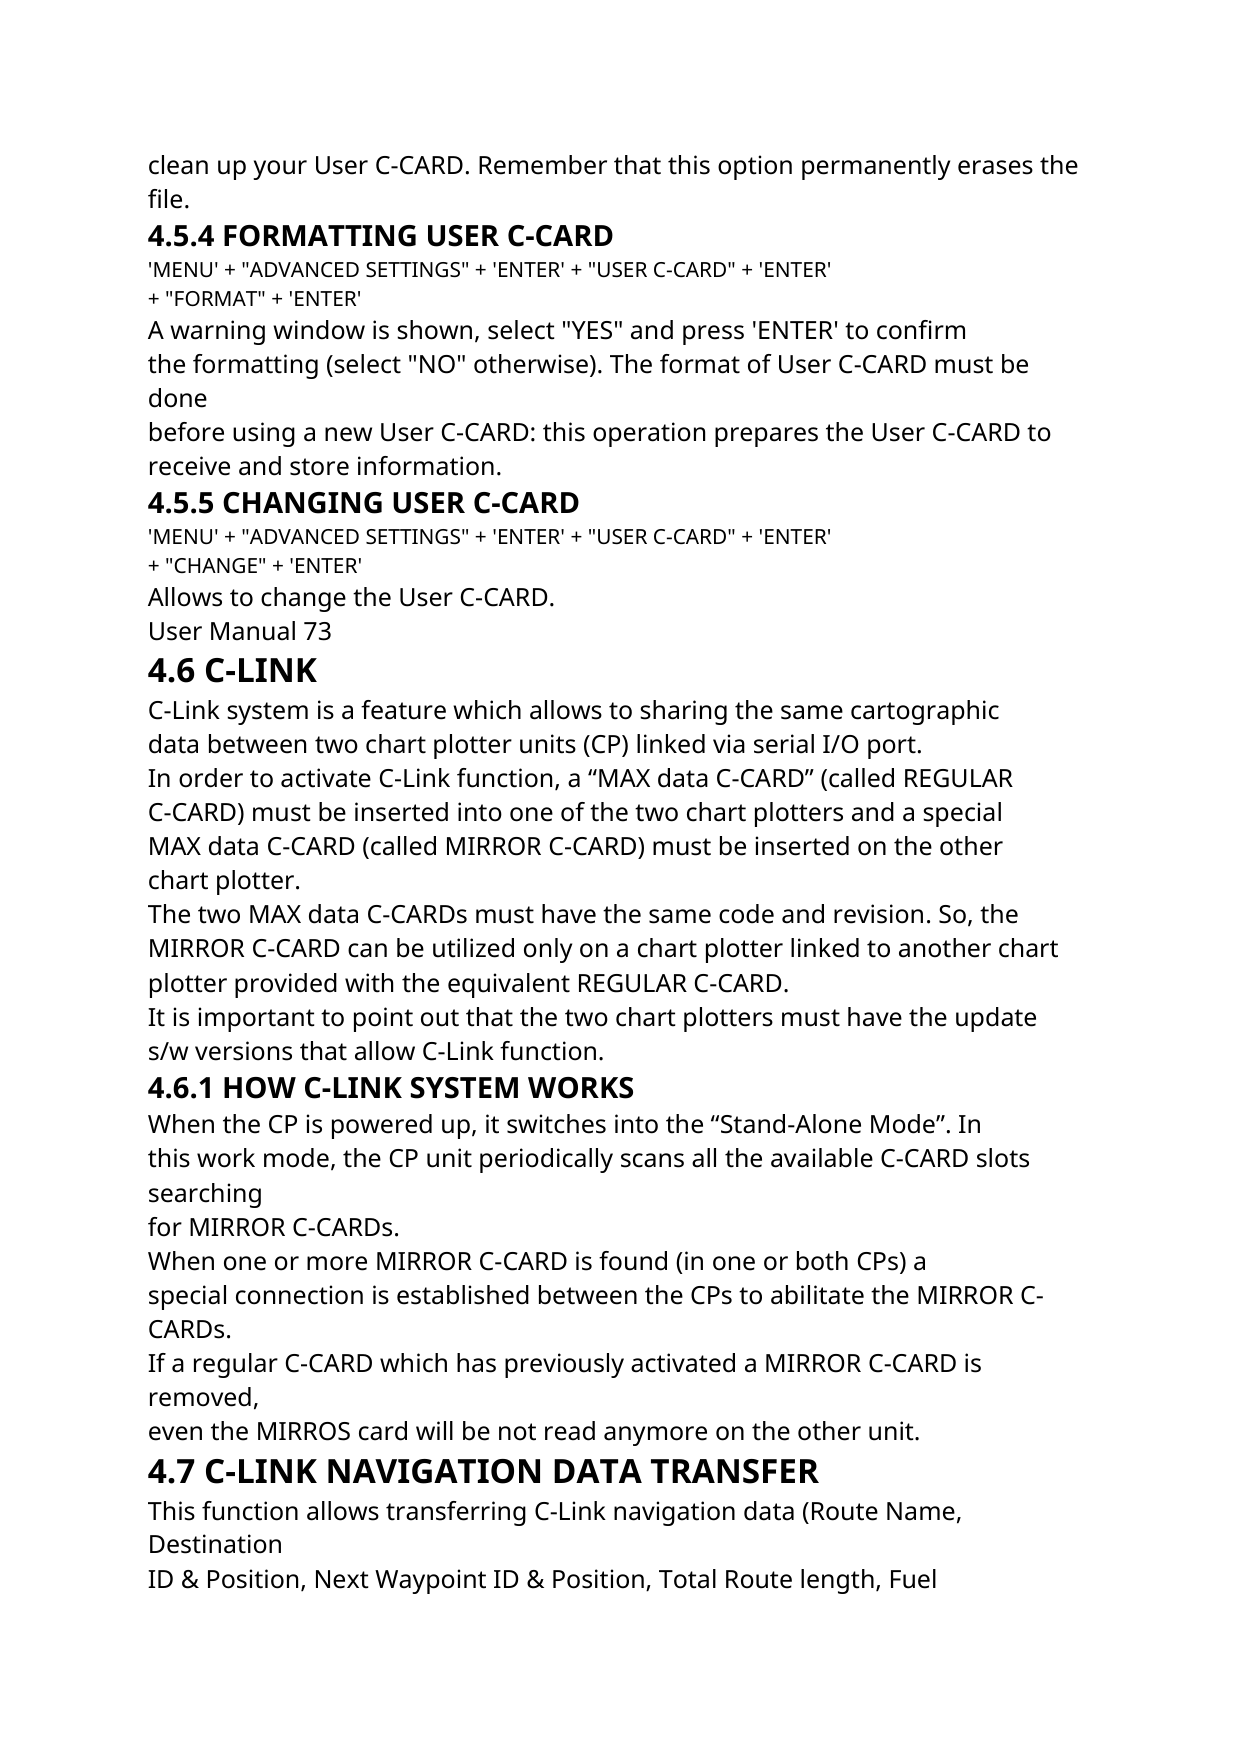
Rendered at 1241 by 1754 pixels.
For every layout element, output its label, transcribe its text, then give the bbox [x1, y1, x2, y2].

text MIRROR C-CARD can be utilized only on a chart plotter linked to another chart [148, 931, 1093, 965]
text special connection is established between the CPs to abilitate the MIRROR C-CARDs. [148, 1277, 1093, 1346]
text When one or more MIRROR C-CARD is found (in one or both CPs) a [148, 1243, 1093, 1277]
text clean up your User C-CARD. Remember that this option permanently erases the [148, 148, 1093, 182]
text 4.6 C-LINK [148, 647, 1093, 693]
text receive and store information. [148, 448, 1093, 483]
text file. [148, 182, 1093, 216]
text 4.5.4 FORMATTING USER C-CARD [148, 216, 1093, 255]
text ID & Position, Next Waypoint ID & Position, Total Route length, Fuel [148, 1561, 1093, 1595]
text + "CHANGE" + 'ENTER' [148, 551, 1093, 579]
text + "FORMAT" + 'ENTER' [148, 284, 1093, 312]
text chart plotter. [148, 863, 1093, 897]
text A warning window is shown, select "YES" and press 'ENTER' to confirm [148, 312, 1093, 346]
text before using a new User C-CARD: this operation prepares the User C-CARD to [148, 414, 1093, 448]
text even the MIRROS card will be not read anymore on the other unit. [148, 1414, 1093, 1448]
text If a regular C-CARD which has previously activated a MIRROR C-CARD is removed, [148, 1346, 1093, 1414]
text C-Link system is a feature which allows to sharing the same cartographic [148, 693, 1093, 727]
text When the CP is powered up, it switches into the “Stand-Alone Mode”. In [148, 1107, 1093, 1141]
text Allows to change the User C-CARD. [148, 579, 1093, 613]
text the formatting (select "NO" otherwise). The format of User C-CARD must be done [148, 346, 1093, 414]
text 4.5.5 CHANGING USER C-CARD [148, 483, 1093, 522]
text User Manual 73 [148, 613, 1093, 647]
text 'MENU' + "ADVANCED SETTINGS" + 'ENTER' + "USER C-CARD" + 'ENTER' [148, 255, 1093, 284]
text plotter provided with the equivalent REGULAR C-CARD. [148, 965, 1093, 999]
text 4.6.1 HOW C-LINK SYSTEM WORKS [148, 1067, 1093, 1107]
text It is important to point out that the two chart plotters must have the update [148, 999, 1093, 1033]
text s/w versions that allow C-Link function. [148, 1033, 1093, 1067]
text In order to activate C-Link function, a “MAX data C-CARD” (called REGULAR [148, 761, 1093, 795]
text this work mode, the CP unit periodically scans all the available C-CARD slots searching [148, 1141, 1093, 1209]
text for MIRROR C-CARDs. [148, 1209, 1093, 1243]
text This function allows transferring C-Link navigation data (Route Name, Destination [148, 1493, 1093, 1561]
text C-CARD) must be inserted into one of the two chart plotters and a special [148, 795, 1093, 829]
text data between two chart plotter units (CP) linked via serial I/O port. [148, 727, 1093, 761]
text 4.7 C-LINK NAVIGATION DATA TRANSFER [148, 1448, 1093, 1493]
text The two MAX data C-CARDs must have the same code and revision. So, the [148, 897, 1093, 931]
text 'MENU' + "ADVANCED SETTINGS" + 'ENTER' + "USER C-CARD" + 'ENTER' [148, 522, 1093, 551]
text MAX data C-CARD (called MIRROR C-CARD) must be inserted on the other [148, 829, 1093, 863]
